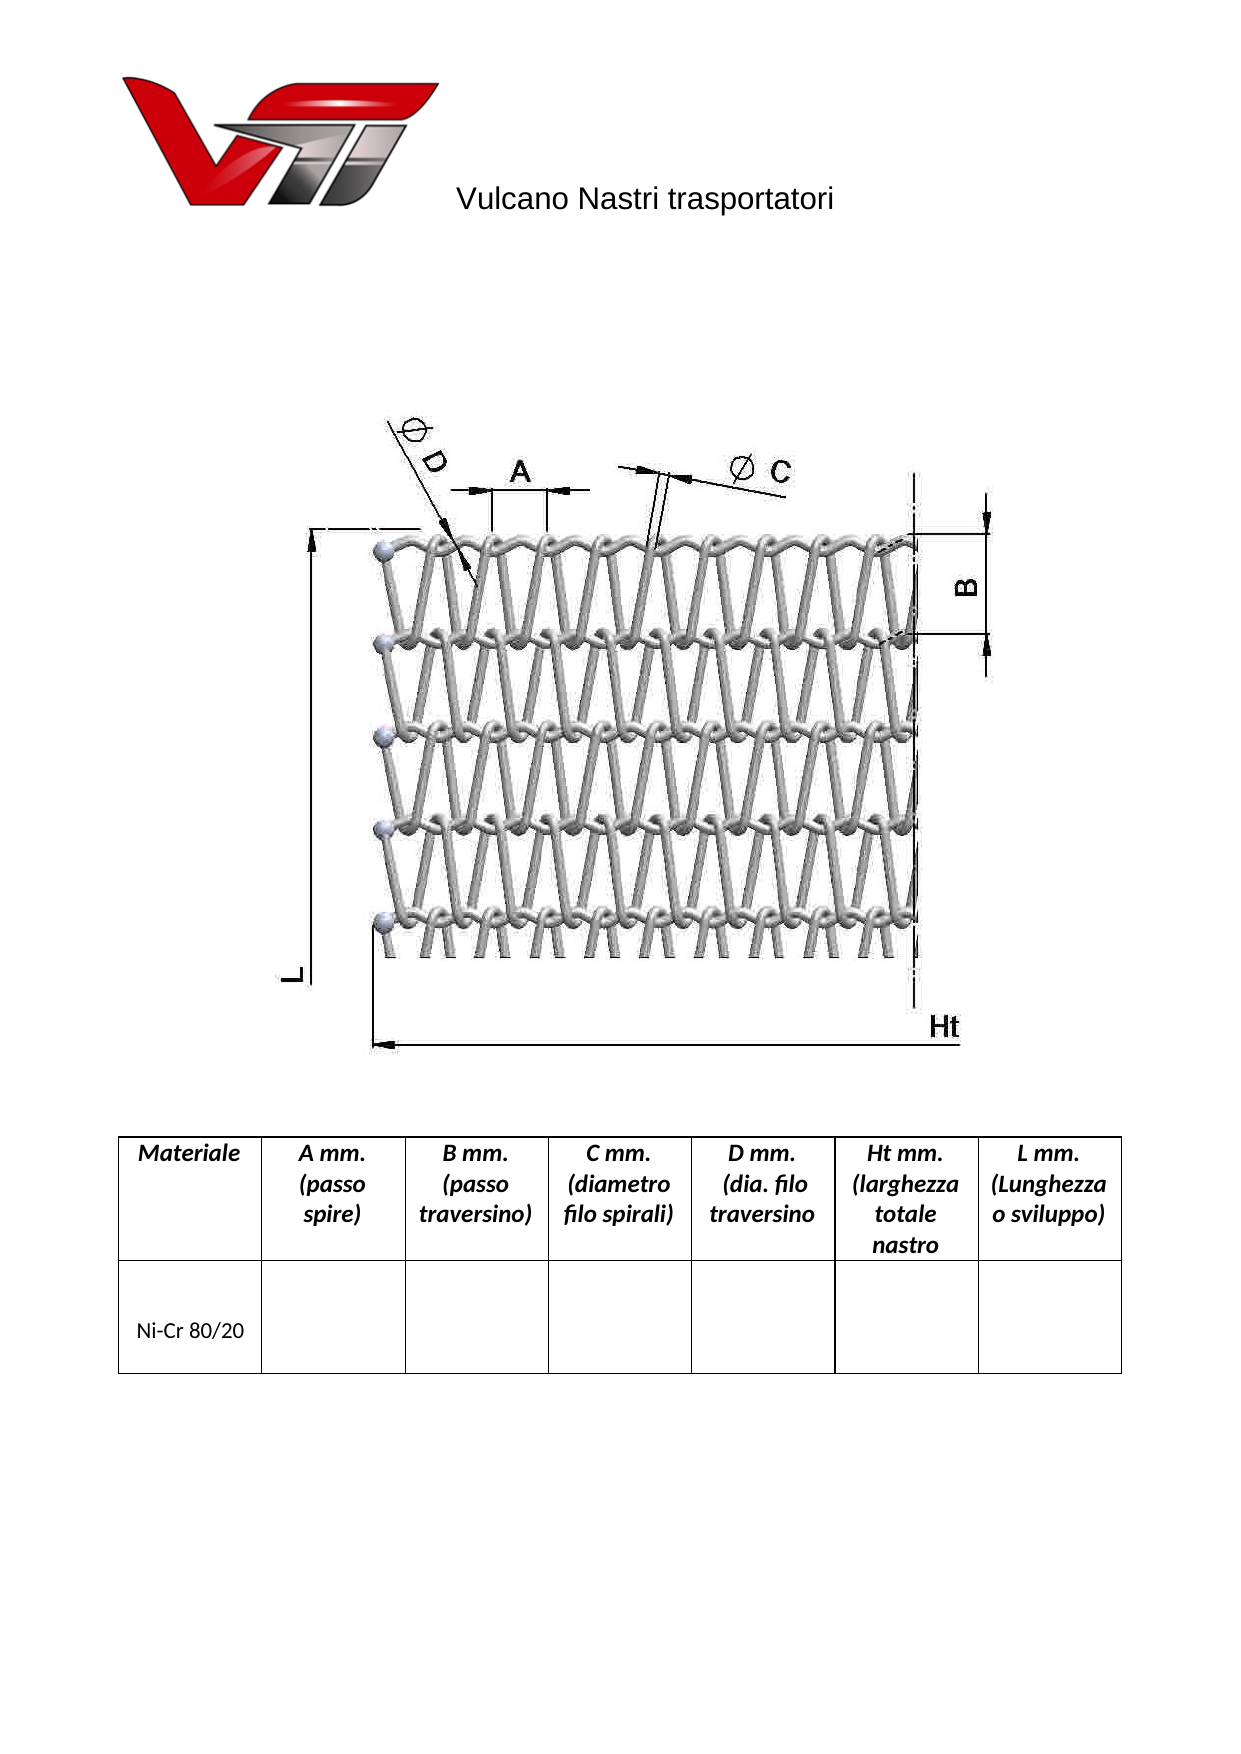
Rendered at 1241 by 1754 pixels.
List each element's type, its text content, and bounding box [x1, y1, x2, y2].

table_header Ht mm. (larghezza totale nastro [836, 1138, 978, 1259]
table_header D mm. (dia. filo traversino [692, 1138, 834, 1259]
table_header Materiale [119, 1138, 261, 1259]
picture [118, 73, 448, 210]
table_cell [406, 1261, 548, 1373]
table_header L mm. (Lunghezza o sviluppo) [979, 1138, 1121, 1259]
table_cell [262, 1261, 405, 1373]
table_header A mm. (passo spire) [262, 1138, 405, 1259]
table_cell Ni-Cr 80/20 [119, 1261, 261, 1373]
table_cell [549, 1261, 691, 1373]
table_cell [836, 1261, 978, 1373]
table_cell [979, 1261, 1121, 1373]
table_cell [692, 1261, 834, 1373]
table_header C mm. (diametro filo spirali) [549, 1138, 691, 1259]
table_header B mm. (passo traversino) [406, 1138, 548, 1259]
